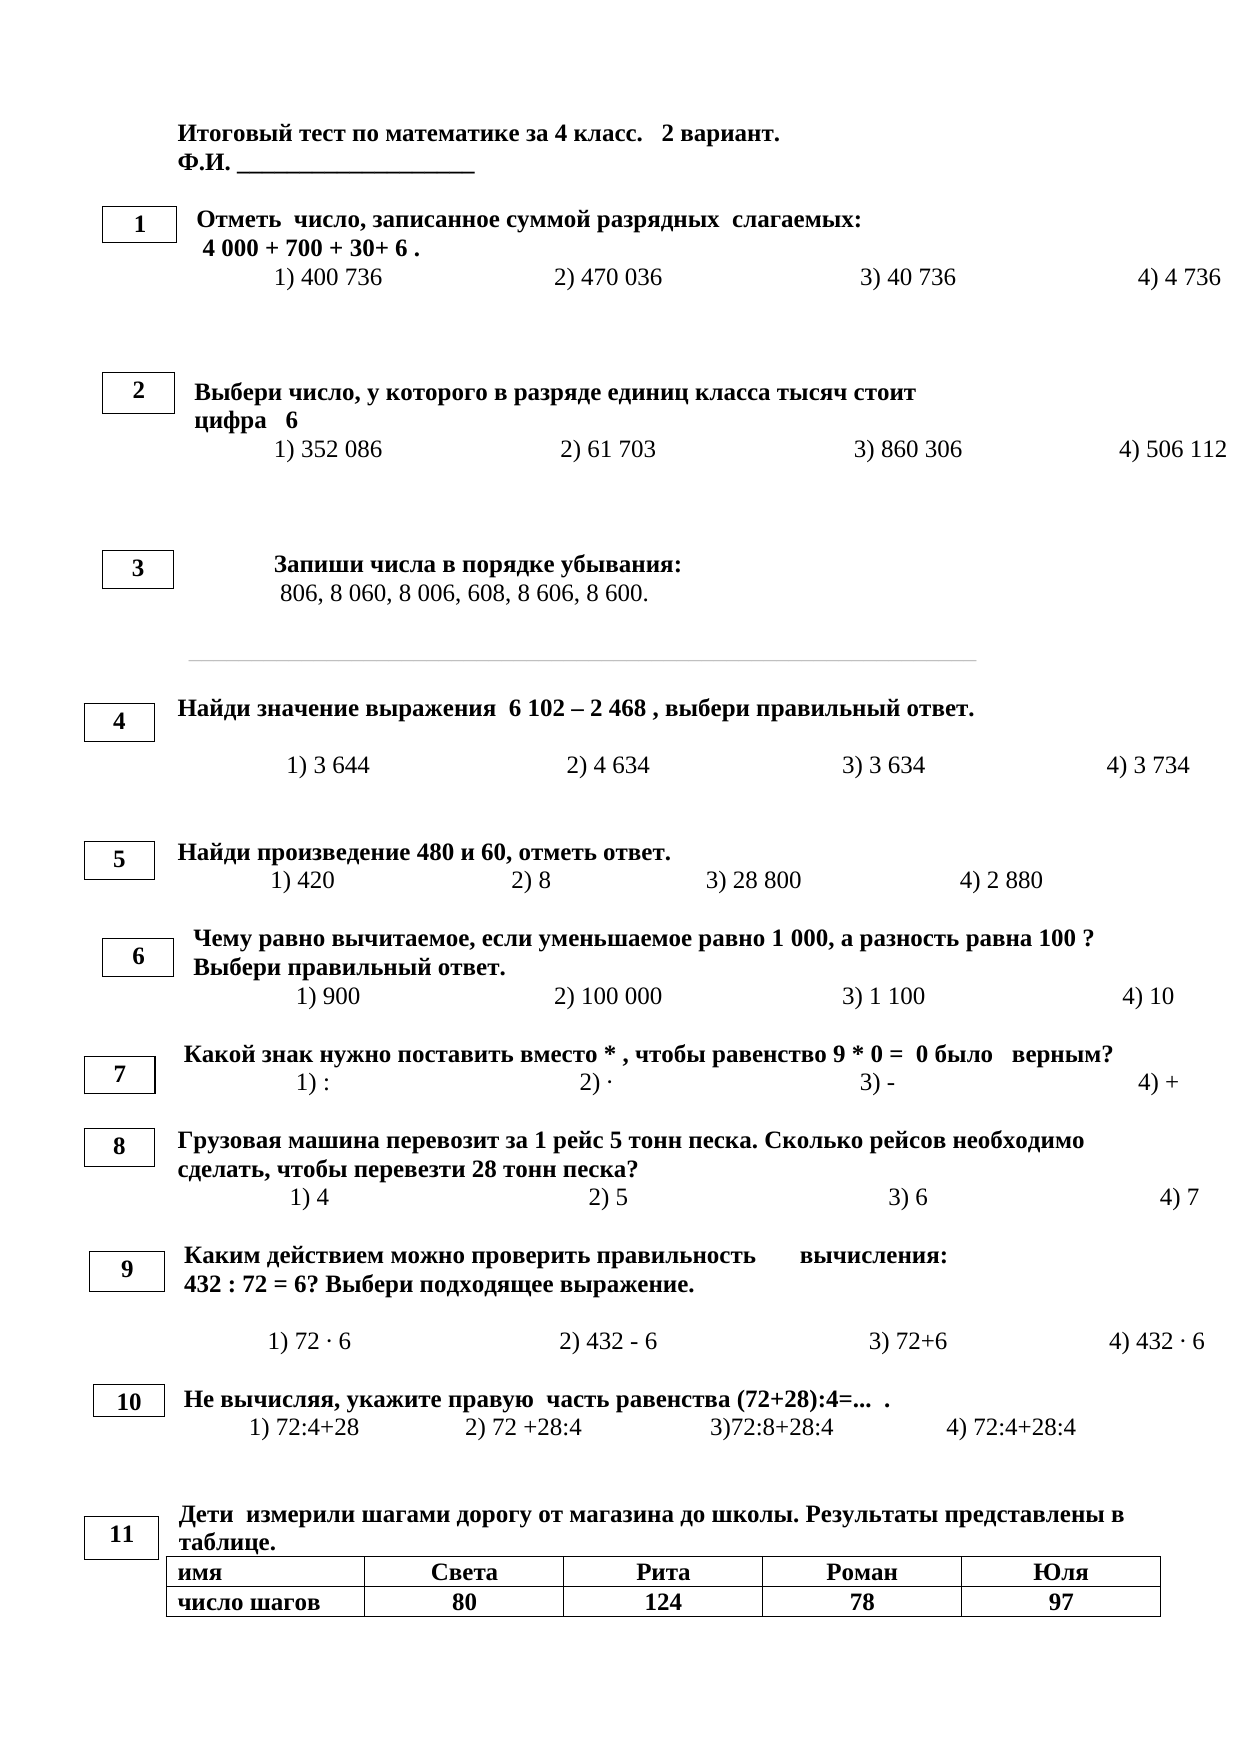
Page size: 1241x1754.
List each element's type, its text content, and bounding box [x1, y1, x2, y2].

text 4 000 + 700 + 30+ 6 . [177, 233, 1152, 262]
text Выбери число, у которого в разряде единиц класса тысяч стоит [177, 377, 1152, 406]
table_header 2) 5 [452, 1183, 740, 1211]
table_header 1) 400 736 [166, 262, 452, 291]
table_header 2) 432 - 6 [452, 1326, 740, 1355]
table_header 1) 3 644 [166, 751, 452, 779]
table_header 2) 100 000 [452, 981, 740, 1010]
table_header 4) 2 880 [871, 866, 1115, 894]
table_header 4) + [1015, 1068, 1240, 1096]
table_header 2) 470 036 [452, 262, 740, 291]
text Запиши числа в порядке убывания: [177, 549, 1152, 578]
text Итоговый тест по математике за 4 класс. 2 вариант. [177, 118, 1152, 147]
table_header 4) 432 ∙ 6 [1027, 1326, 1240, 1355]
table_cell 80 [365, 1587, 563, 1616]
table_header 1) 72:4+28 [166, 1413, 404, 1441]
text Какой знак нужно поставить вместо * , чтобы равенство 9 * 0 = 0 было верным? [177, 1039, 1152, 1067]
table_header 1) 900 [166, 981, 452, 1010]
table_header 1) 4 [166, 1183, 452, 1211]
text Не вычисляя, укажите правую часть равенства (72+28):4=... . [177, 1384, 1152, 1412]
table_header 4) 4 736 [1027, 262, 1240, 291]
table_header 3) 28 800 [636, 866, 871, 894]
table_header 3) 6 [740, 1183, 1027, 1211]
table_header 2) 72 +28:4 [404, 1413, 642, 1441]
table_header Рита [564, 1557, 762, 1586]
table_header 4) 10 [1027, 981, 1240, 1010]
table_header 2) 61 703 [452, 434, 740, 463]
table_header 3)72:8+28:4 [642, 1413, 880, 1441]
table_header 4) 3 734 [1027, 751, 1240, 779]
text Найди произведение 480 и 60, отметь ответ. [177, 837, 1152, 866]
table_header 3) 3 634 [740, 751, 1027, 779]
table_header 2) 4 634 [452, 751, 740, 779]
text Грузовая машина перевозит за 1 рейс 5 тонн песка. Сколько рейсов необходимо сделать, чтобы перевезти 28 тонн песка? [177, 1125, 1152, 1182]
table_header 3) 72+6 [740, 1326, 1027, 1355]
table_header 3) - [740, 1068, 1015, 1096]
text 806, 8 060, 8 006, 608, 8 606, 8 600. [177, 578, 1152, 607]
text цифра 6 [177, 406, 1152, 434]
table_header 1) 352 086 [166, 434, 452, 463]
table_header 3) 860 306 [740, 434, 1027, 463]
table_header 1) ׃ [166, 1068, 452, 1096]
table_header имя [167, 1557, 364, 1586]
table_header Роман [763, 1557, 961, 1586]
table_cell число шагов [167, 1587, 364, 1616]
table_header Юля [962, 1557, 1160, 1586]
table_header 2) ∙ [452, 1068, 740, 1096]
table_header 4) 7 [1027, 1183, 1240, 1211]
text 432 : 72 = 6? Выбери подходящее выражение. [177, 1269, 1152, 1297]
table_header 3) 40 736 [740, 262, 1027, 291]
text Дети измерили шагами дорогу от магазина до школы. Результаты представлены в таблице. [177, 1499, 1152, 1556]
table_cell 78 [763, 1587, 961, 1616]
table_cell 124 [564, 1587, 762, 1616]
table_header _______________________________________________________________ [177, 636, 1240, 664]
table_header 1) 420 [166, 866, 402, 894]
text Чему равно вычитаемое, если уменьшаемое равно 1 000, а разность равна 100 ? Выбери правильный ответ. [177, 923, 1152, 981]
text Отметь число, записанное суммой разрядных слагаемых: [177, 204, 1152, 233]
table_header 4) 72:4+28:4 [880, 1413, 1119, 1441]
text Ф.И. ___________________ [177, 147, 1152, 176]
table_header 1) 72 ∙ 6 [166, 1326, 452, 1355]
text Каким действием можно проверить правильность вычисления: [177, 1240, 1152, 1269]
table_header 4) 506 112 [1027, 434, 1240, 463]
table_header Света [365, 1557, 563, 1586]
text Найди значение выражения 6 102 – 2 468 , выбери правильный ответ. [177, 693, 1152, 722]
table_cell 97 [962, 1587, 1160, 1616]
table_header 2) 8 [402, 866, 636, 894]
table_header 3) 1 100 [740, 981, 1027, 1010]
